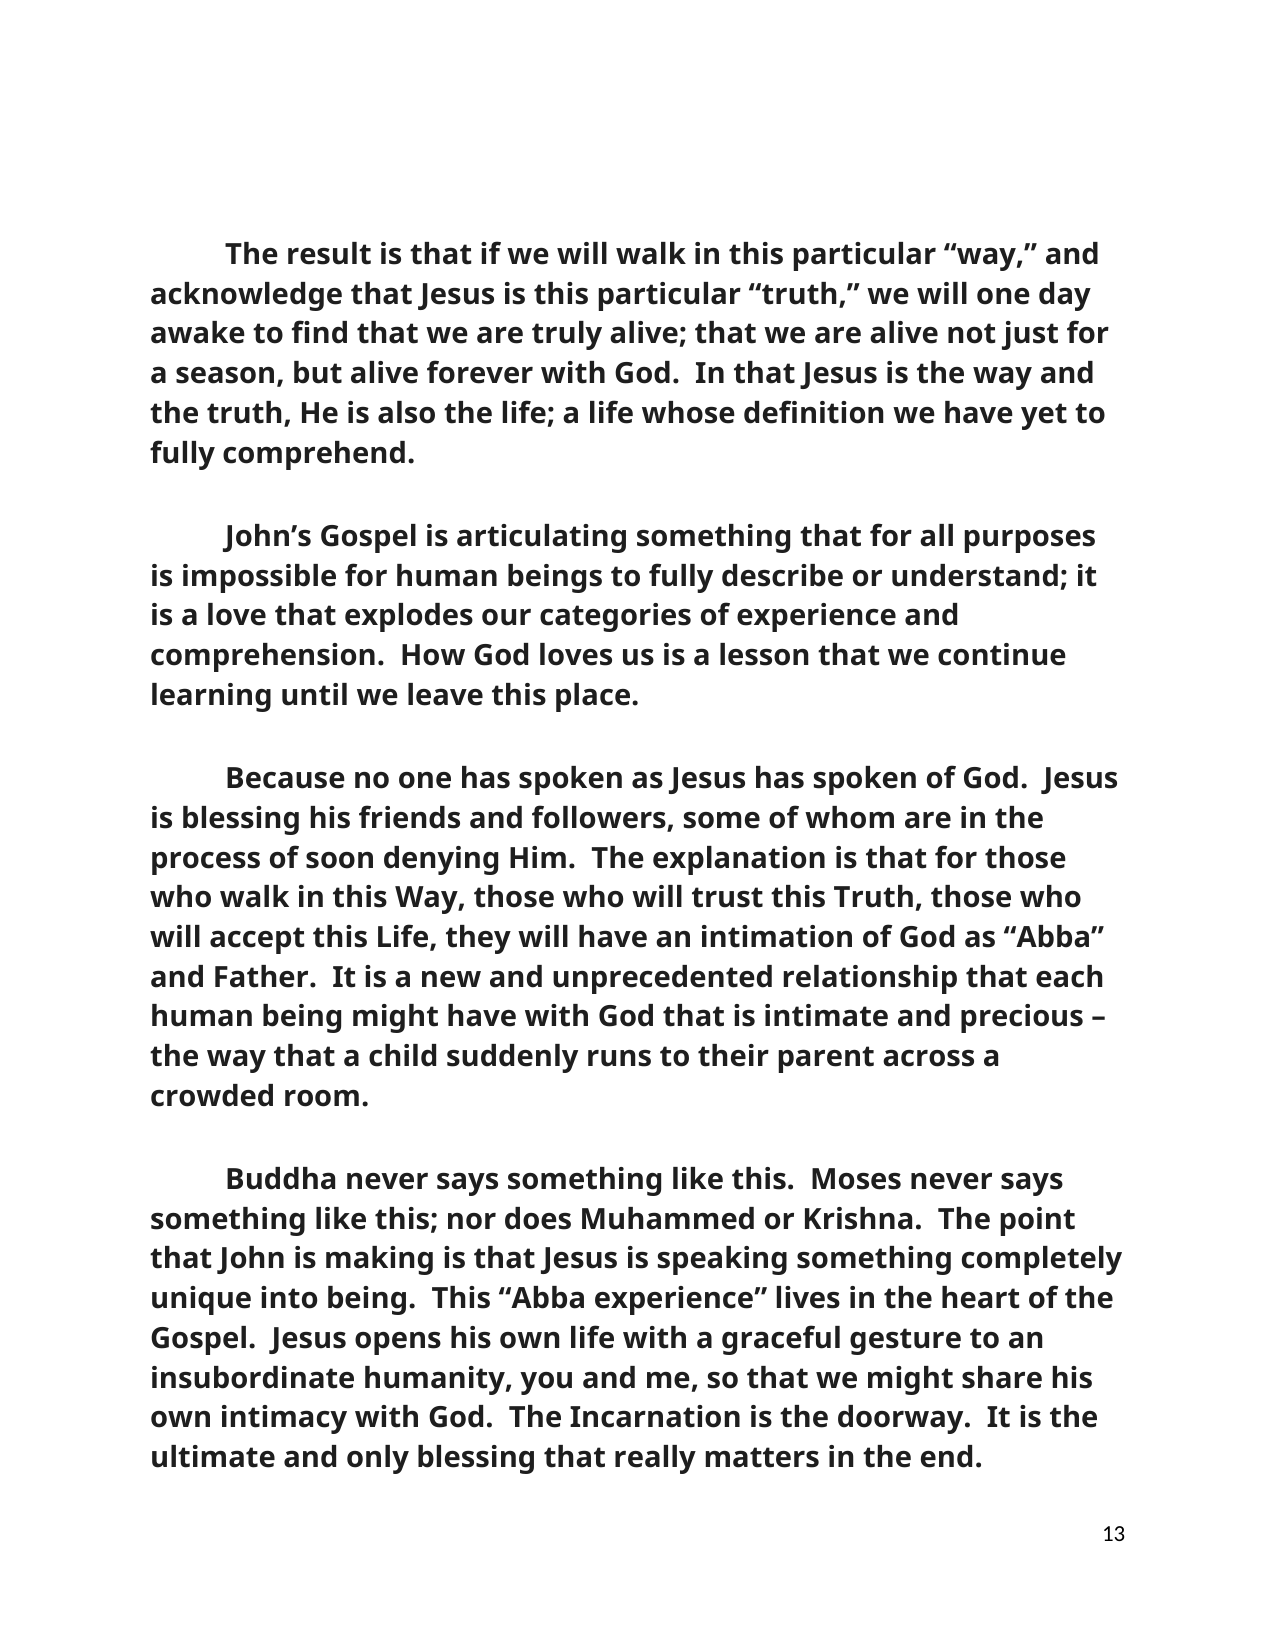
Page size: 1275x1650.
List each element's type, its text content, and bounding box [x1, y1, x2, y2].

text Buddha never says something like this. Moses never says something like this; nor does Muhammed or Krishna. The point that John is making is that Jesus is speaking something completely unique into being. This “Abba experience” lives in the heart of the Gospel. Jesus opens his own life with a graceful gesture to an insubordinate humanity, you and me, so that we might share his own intimacy with God. The Incarnation is the doorway. It is the ultimate and only blessing that really matters in the end. [150, 1158, 1125, 1476]
text Because no one has spoken as Jesus has spoken of God. Jesus is blessing his friends and followers, some of whom are in the process of soon denying Him. The explanation is that for those who walk in this Way, those who will trust this Truth, those who will accept this Life, they will have an intimation of God as “Abba” and Father. It is a new and unprecedented relationship that each human being might have with God that is intimate and precious – the way that a child suddenly runs to their parent across a crowded room. [150, 757, 1125, 1115]
text The result is that if we will walk in this particular “way,” and acknowledge that Jesus is this particular “truth,” we will one day awake to find that we are truly alive; that we are alive not just for a season, but alive forever with God. In that Jesus is the way and the truth, He is also the life; a life whose definition we have yet to fully comprehend. [150, 233, 1125, 472]
text John’s Gospel is articulating something that for all purposes is impossible for human beings to fully describe or understand; it is a love that explodes our categories of experience and comprehension. How God loves us is a lesson that we continue learning until we leave this place. [150, 515, 1125, 714]
